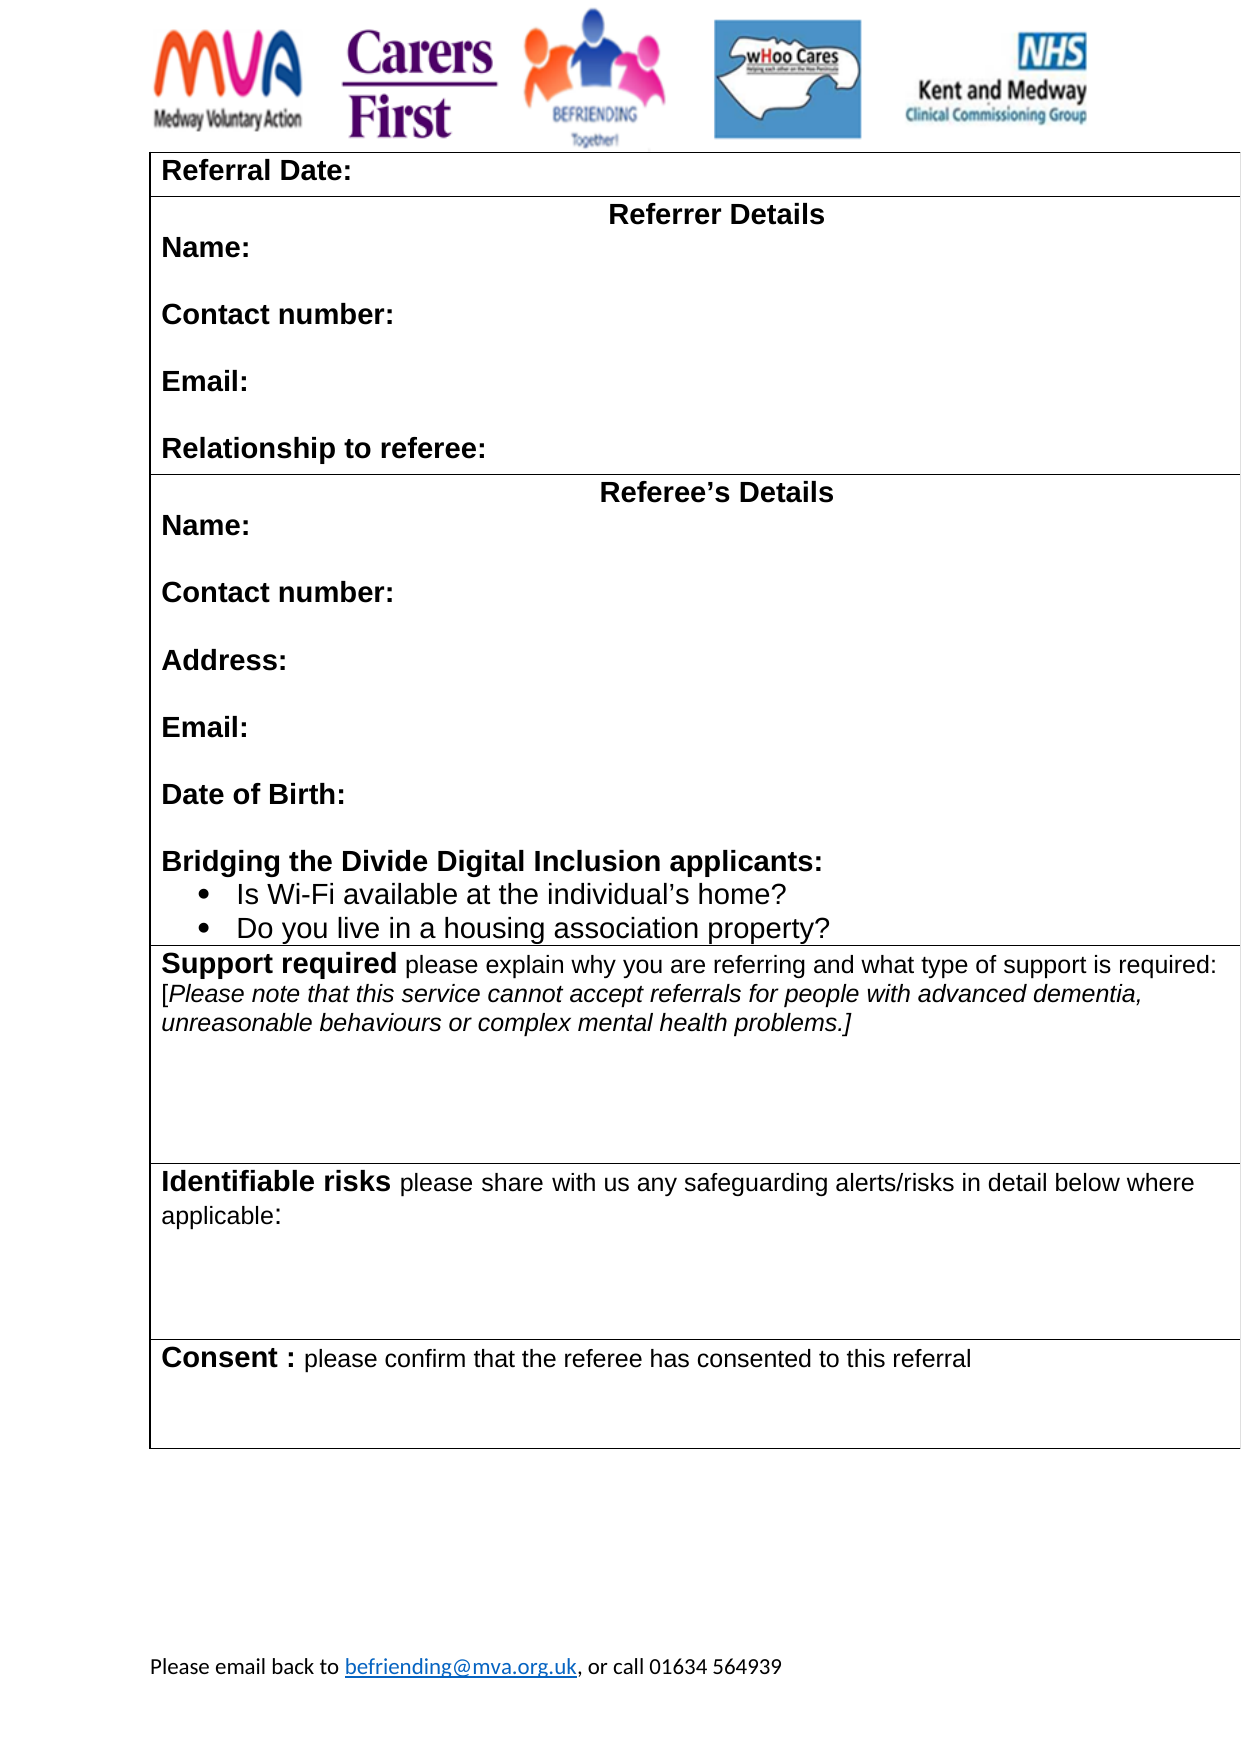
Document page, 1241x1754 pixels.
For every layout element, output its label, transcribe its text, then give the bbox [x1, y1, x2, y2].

table_header Referral Date: [151, 153, 1240, 196]
table_cell Identifiable risks please share with us any safeguarding alerts/risks in detail below where applicable: [151, 1164, 1240, 1339]
table_cell Consent : please confirm that the referee has consented to this referral [151, 1340, 1240, 1448]
picture [150, 6, 1091, 152]
table_cell Support required please explain why you are referring and what type of support is required: [Please note that this service cannot accept referrals for people with advanced dementia, unreasonable behaviours or complex mental health problems.] [151, 946, 1240, 1162]
table_cell Referrer Details Name: Contact number: Email: Relationship to referee: [151, 197, 1240, 474]
table_cell Referee’s Details Name: Contact number: Address: Email: Date of Birth: Bridging the Divide Digital Inclusion applicants: Is Wi-Fi available at the individual’s home? Do you live in a housing association property? [151, 475, 1240, 945]
